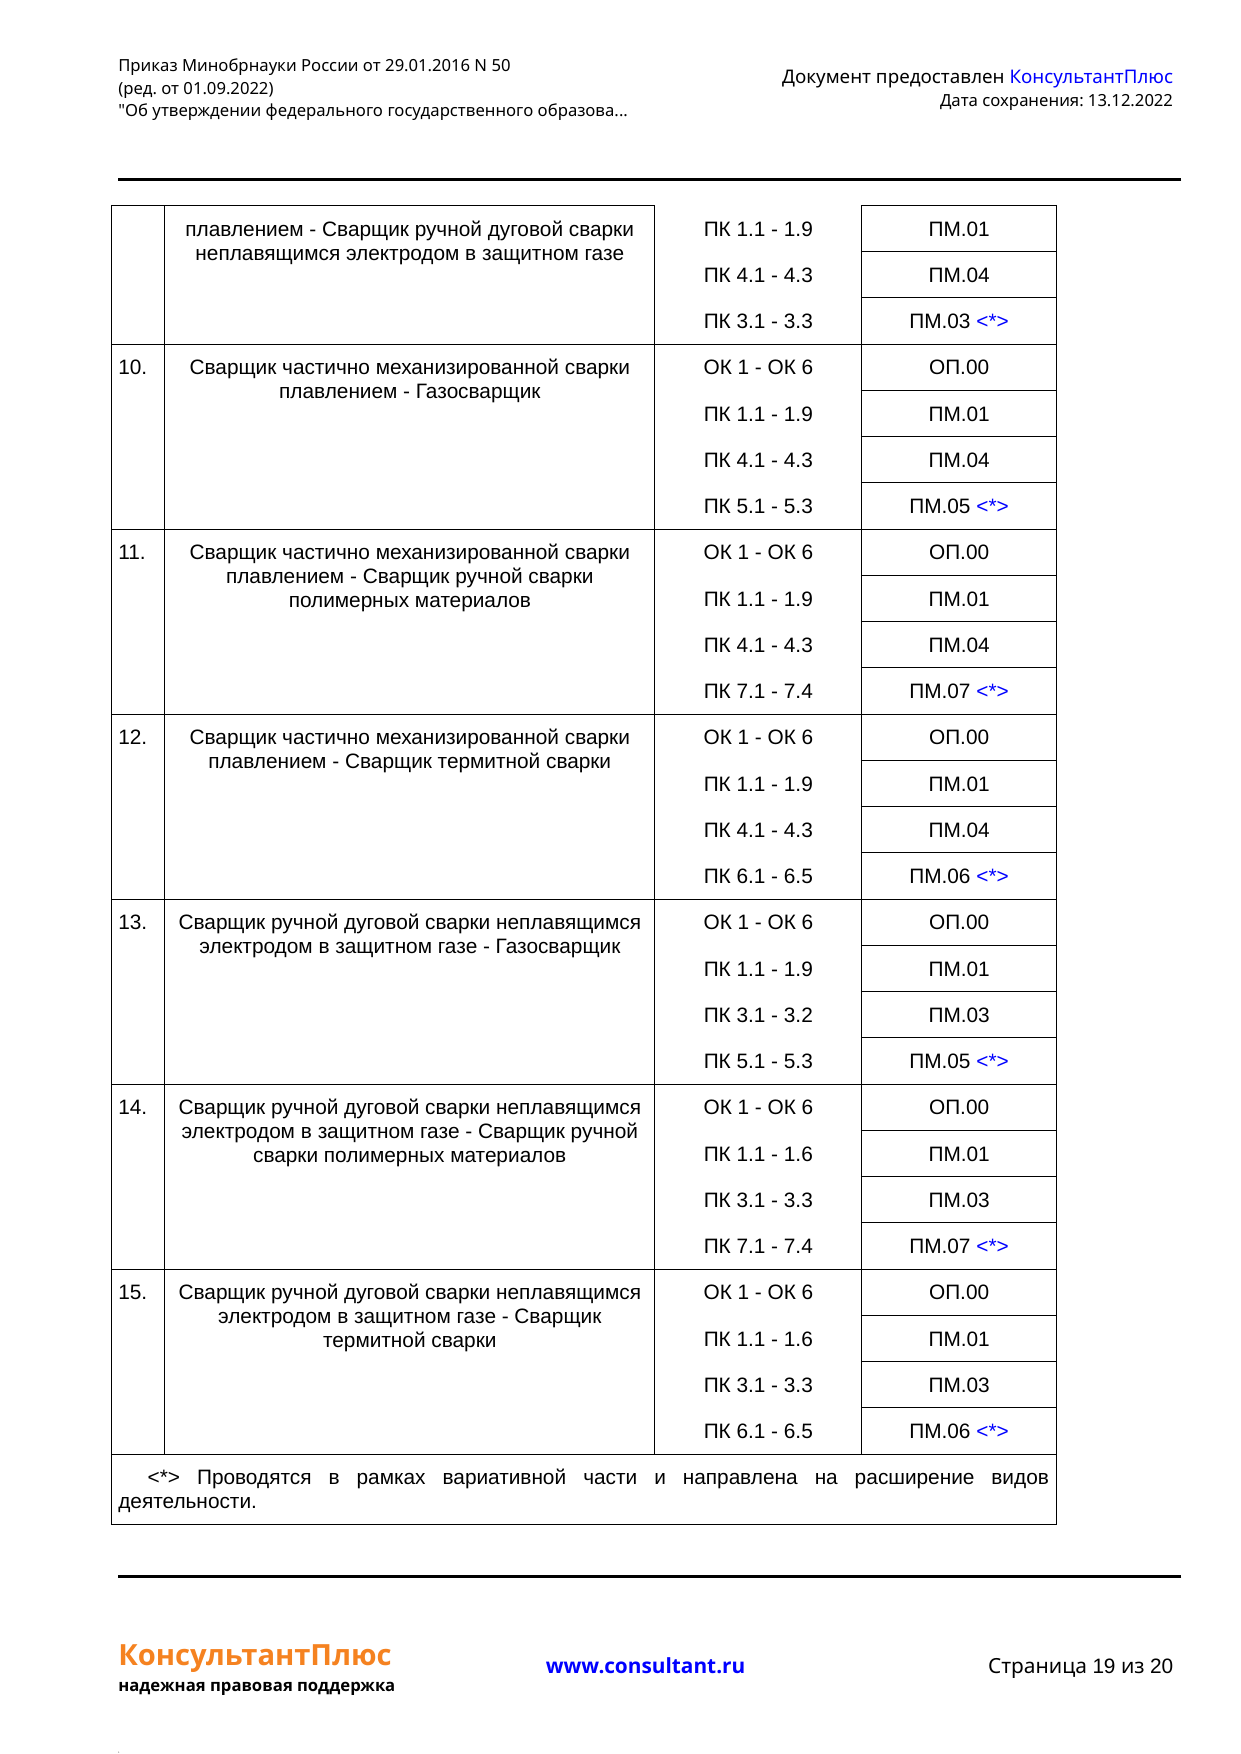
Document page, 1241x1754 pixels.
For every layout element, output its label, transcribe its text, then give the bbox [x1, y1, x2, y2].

table_cell ПМ.04 [862, 807, 1056, 852]
table_cell ПМ.07 <*> [862, 1223, 1056, 1268]
table_cell ОП.00 [862, 345, 1056, 390]
table_cell ПМ.03 [862, 1177, 1056, 1222]
table_cell ПМ.06 <*> [862, 853, 1056, 898]
table_cell ОП.00 [862, 900, 1056, 945]
table_cell ПК 1.1 - 1.6 [655, 1315, 861, 1361]
table_cell ПК 4.1 - 4.3 [655, 806, 861, 852]
table_cell ПМ.05 <*> [862, 1038, 1056, 1083]
table_cell ПК 1.1 - 1.9 [655, 575, 861, 621]
table_cell ПК 3.1 - 3.3 [655, 1361, 861, 1407]
table_cell ПК 1.1 - 1.9 [655, 945, 861, 991]
table_cell ПМ.04 [862, 252, 1056, 297]
table_cell ОК 1 - ОК 6 [655, 1270, 861, 1315]
table_cell ПК 3.1 - 3.3 [655, 1176, 861, 1222]
table_cell ПК 4.1 - 4.3 [655, 436, 861, 482]
table_cell ПК 5.1 - 5.3 [655, 1037, 861, 1083]
table_cell ПК 3.1 - 3.2 [655, 991, 861, 1037]
table_cell ОП.00 [862, 1270, 1056, 1315]
table_cell ОП.00 [862, 715, 1056, 760]
table_cell ОП.00 [862, 530, 1056, 575]
table_cell Сварщик ручной дуговой сварки неплавящимся электродом в защитном газе - Сварщик ручной сварки полимерных материалов [165, 1085, 654, 1268]
table_cell 9. [112, 206, 164, 343]
table_cell ПМ.01 [862, 761, 1056, 806]
table_cell ПК 6.1 - 6.5 [655, 1407, 861, 1453]
table_cell ПМ.04 [862, 622, 1056, 667]
table_cell ПМ.07 <*> [862, 668, 1056, 713]
table_cell ПК 5.1 - 5.3 [655, 482, 861, 528]
table_cell ПК 1.1 - 1.9 [655, 205, 861, 251]
table_cell ПМ.03 [862, 992, 1056, 1037]
table_cell 12. [112, 715, 164, 898]
table_cell Сварщик частично механизированной сварки плавлением - Газосварщик [165, 345, 654, 528]
table_cell ОК 1 - ОК 6 [655, 1085, 861, 1130]
table_cell ПМ.01 [862, 206, 1056, 251]
table_cell 13. [112, 900, 164, 1083]
table_cell Сварщик ручной дуговой сварки неплавящимся электродом в защитном газе - Сварщик термитной сварки [165, 1270, 654, 1453]
table_cell <*> Проводятся в рамках вариативной части и направлена на расширение видов деятельности. [112, 1455, 1056, 1524]
table_cell ПМ.01 [862, 391, 1056, 436]
table_cell ОК 1 - ОК 6 [655, 530, 861, 575]
table_cell ПМ.03 [862, 1362, 1056, 1407]
table_cell ПМ.04 [862, 437, 1056, 482]
table_cell ПМ.06 <*> [862, 1408, 1056, 1453]
table_cell Сварщик частично механизированной сварки плавлением - Сварщик ручной сварки полимерных материалов [165, 530, 654, 713]
table_cell 11. [112, 530, 164, 713]
table_cell ПК 4.1 - 4.3 [655, 251, 861, 297]
table_cell ПМ.03 <*> [862, 298, 1056, 343]
table_cell ОК 1 - ОК 6 [655, 900, 861, 945]
table_cell ПМ.01 [862, 1316, 1056, 1361]
table_cell Сварщик ручной дуговой сварки неплавящимся электродом в защитном газе - Газосварщик [165, 900, 654, 1083]
table_cell ПК 1.1 - 1.9 [655, 760, 861, 806]
table_cell 10. [112, 345, 164, 528]
table_cell ПК 6.1 - 6.5 [655, 852, 861, 898]
table_cell ПК 1.1 - 1.9 [655, 390, 861, 436]
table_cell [165, 206, 654, 343]
table_cell ПМ.05 <*> [862, 483, 1056, 528]
table_cell ОП.00 [862, 1085, 1056, 1130]
table_cell 14. [112, 1085, 164, 1268]
table_cell ПМ.01 [862, 1131, 1056, 1176]
table_cell ПК 1.1 - 1.6 [655, 1130, 861, 1176]
table_cell ОК 1 - ОК 6 [655, 345, 861, 390]
table_cell Сварщик частично механизированной сварки плавлением - Сварщик термитной сварки [165, 715, 654, 898]
table_cell ПК 7.1 - 7.4 [655, 667, 861, 713]
table_cell 15. [112, 1270, 164, 1453]
table_cell ОК 1 - ОК 6 [655, 715, 861, 760]
table_cell ПМ.01 [862, 946, 1056, 991]
table_cell ПК 4.1 - 4.3 [655, 621, 861, 667]
table_cell ПМ.01 [862, 576, 1056, 621]
table_cell ПК 3.1 - 3.3 [655, 297, 861, 343]
table_cell ПК 7.1 - 7.4 [655, 1222, 861, 1268]
